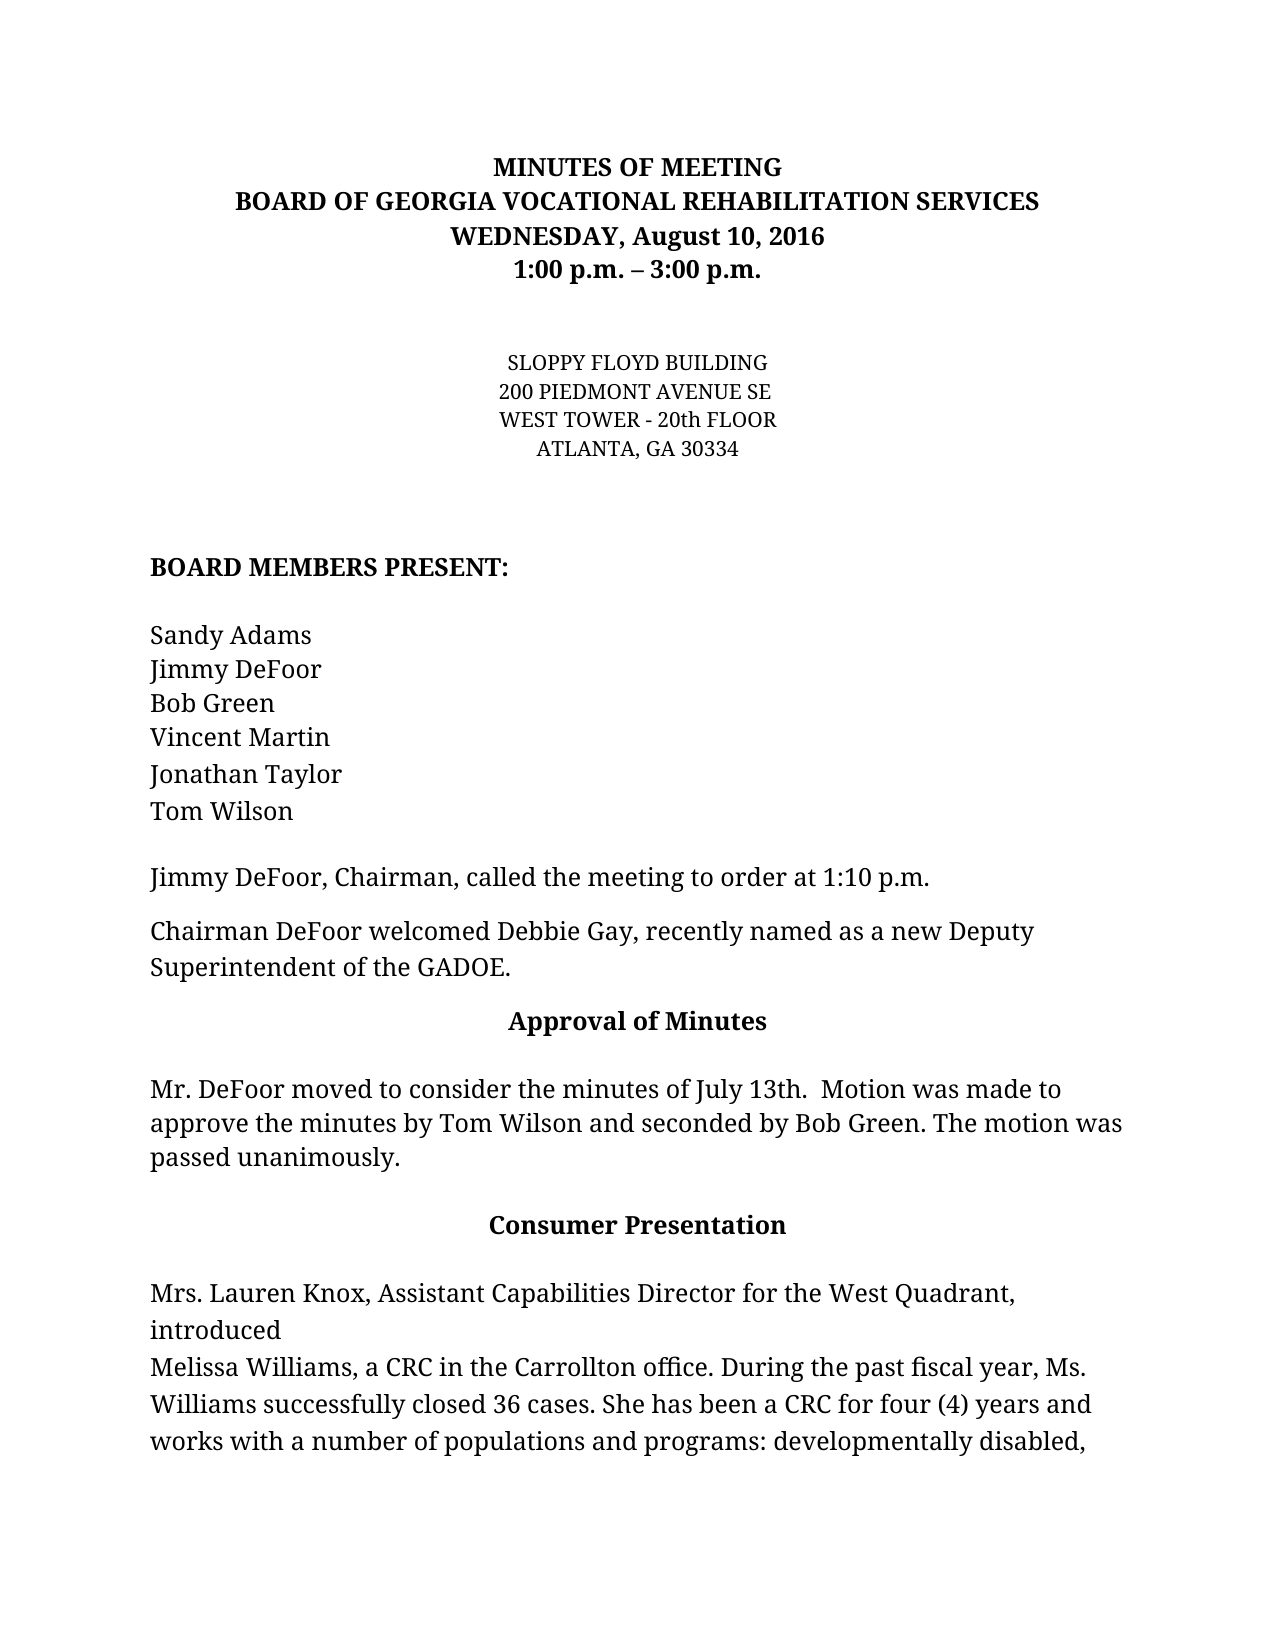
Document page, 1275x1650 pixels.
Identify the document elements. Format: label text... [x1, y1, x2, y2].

text Consumer Presentation [150, 1208, 1125, 1242]
text Mrs. Lauren Knox, Assistant Capabilities Director for the West Quadrant, introduced [150, 1276, 1125, 1347]
text Tom Wilson [150, 793, 1125, 858]
text MINUTES OF MEETING [150, 150, 1125, 184]
text SLOPPY FLOYD BUILDING 200 PIEDMONT AVENUE SE WEST TOWER - 20th FLOOR ATLANTA, GA 30334 [150, 348, 1125, 462]
text Jimmy DeFoor Bob Green [150, 652, 1125, 720]
text Jonathan Taylor [150, 757, 1125, 791]
text Jimmy DeFoor, Chairman, called the meeting to order at 1:10 p.m. [150, 860, 1125, 894]
text Mr. DeFoor moved to consider the minutes of July 13th. Motion was made to approve the minutes by Tom Wilson and seconded by Bob Green. The motion was passed unanimously. [150, 1072, 1125, 1174]
text BOARD OF GEORGIA VOCATIONAL REHABILITATION SERVICES [150, 184, 1125, 218]
text BOARD MEMBERS PRESENT: Sandy Adams [150, 549, 1125, 652]
text Vincent Martin [150, 720, 1125, 754]
text Approval of Minutes [150, 1003, 1125, 1038]
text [150, 1349, 1125, 1457]
text WEDNESDAY, August 10, 2016 [150, 218, 1125, 252]
text 1:00 p.m. – 3:00 p.m. [150, 252, 1125, 286]
text Chairman DeFoor welcomed Debbie Gay, recently named as a new Deputy Superintendent of the GADOE. [150, 913, 1125, 984]
